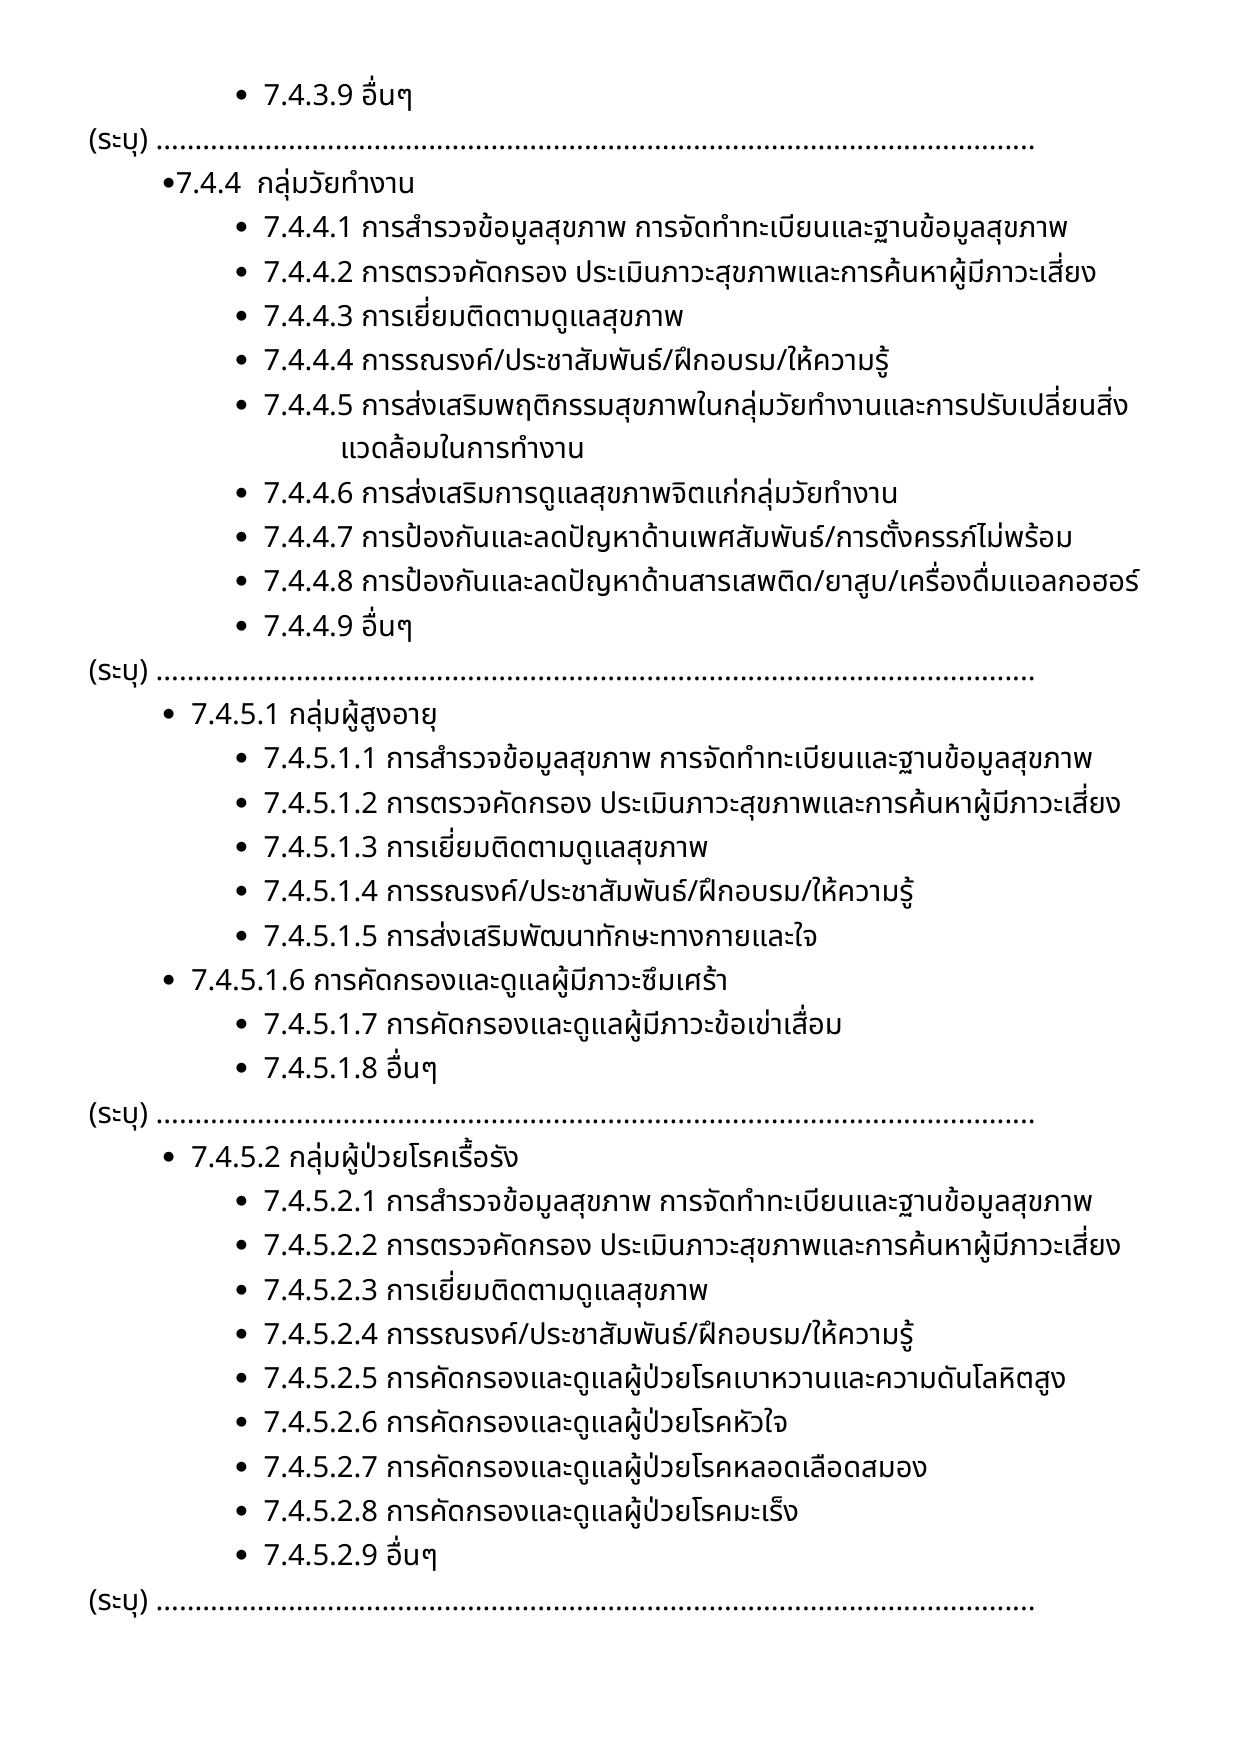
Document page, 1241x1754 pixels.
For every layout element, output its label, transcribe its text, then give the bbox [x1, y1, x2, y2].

text 7.4.4.1 การสำรวจข้อมูลสุขภาพ การจัดทำทะเบียนและฐานข้อมูลสุขภาพ [89, 207, 1196, 251]
text 7.4.5.1.2 การตรวจคัดกรอง ประเมินภาวะสุขภาพและการค้นหาผู้มีภาวะเสี่ยง [89, 782, 1196, 826]
text 7.4.4 กลุ่มวัยทำงาน [89, 162, 1196, 207]
text 7.4.5.1.7 การคัดกรองและดูแลผู้มีภาวะข้อเข่าเสื่อม [89, 1003, 1196, 1048]
text 7.4.5.2.1 การสำรวจข้อมูลสุขภาพ การจัดทำทะเบียนและฐานข้อมูลสุขภาพ [89, 1180, 1196, 1225]
text 7.4.5.1.1 การสำรวจข้อมูลสุขภาพ การจัดทำทะเบียนและฐานข้อมูลสุขภาพ [89, 738, 1196, 782]
text 7.4.4.8 การป้องกันและลดปัญหาด้านสารเสพติด/ยาสูบ/เครื่องดื่มแอลกอฮอร์ [89, 561, 1196, 605]
text 7.4.4.6 การส่งเสริมการดูแลสุขภาพจิตแก่กลุ่มวัยทำงาน [89, 472, 1196, 516]
text 7.4.5.2.6 การคัดกรองและดูแลผู้ป่วยโรคหัวใจ [89, 1402, 1196, 1446]
text 7.4.5.1.3 การเยี่ยมติดตามดูแลสุขภาพ [89, 826, 1196, 871]
text 7.4.5.2.8 การคัดกรองและดูแลผู้ป่วยโรคมะเร็ง [89, 1490, 1196, 1534]
text 7.4.4.2 การตรวจคัดกรอง ประเมินภาวะสุขภาพและการค้นหาผู้มีภาวะเสี่ยง [89, 251, 1196, 295]
text 7.4.4.5 การส่งเสริมพฤติกรรมสุขภาพในกลุ่มวัยทำงานและการปรับเปลี่ยนสิ่งแวดล้อมในการทำงาน [89, 384, 1196, 472]
text 7.4.4.7 การป้องกันและลดปัญหาด้านเพศสัมพันธ์/การตั้งครรภ์ไม่พร้อม [89, 516, 1196, 561]
text 7.4.5.2.5 การคัดกรองและดูแลผู้ป่วยโรคเบาหวานและความดันโลหิตสูง [89, 1357, 1196, 1402]
text 7.4.4.9 อื่นๆ (ระบุ) ................................................................................................................. [89, 605, 1196, 693]
text 7.4.5.1.6 การคัดกรองและดูแลผู้มีภาวะซึมเศร้า [89, 959, 1196, 1003]
text 7.4.3.9 อื่นๆ (ระบุ) ................................................................................................................. [89, 74, 1196, 162]
text 7.4.5.1.5 การส่งเสริมพัฒนาทักษะทางกายและใจ [89, 915, 1196, 959]
text 7.4.4.4 การรณรงค์/ประชาสัมพันธ์/ฝึกอบรม/ให้ความรู้ [89, 339, 1196, 384]
text 7.4.4.3 การเยี่ยมติดตามดูแลสุขภาพ [89, 295, 1196, 339]
text 7.4.5.2.9 อื่นๆ (ระบุ) ................................................................................................................. [89, 1534, 1196, 1623]
text 7.4.5.2.4 การรณรงค์/ประชาสัมพันธ์/ฝึกอบรม/ให้ความรู้ [89, 1313, 1196, 1357]
text 7.4.5.1.8 อื่นๆ (ระบุ) ................................................................................................................. [89, 1048, 1196, 1136]
text 7.4.5.2.7 การคัดกรองและดูแลผู้ป่วยโรคหลอดเลือดสมอง [89, 1446, 1196, 1490]
text 7.4.5.2 กลุ่มผู้ป่วยโรคเรื้อรัง [89, 1136, 1196, 1180]
text 7.4.5.1.4 การรณรงค์/ประชาสัมพันธ์/ฝึกอบรม/ให้ความรู้ [89, 871, 1196, 915]
text 7.4.5.1 กลุ่มผู้สูงอายุ [89, 693, 1196, 738]
text 7.4.5.2.3 การเยี่ยมติดตามดูแลสุขภาพ [89, 1269, 1196, 1313]
text 7.4.5.2.2 การตรวจคัดกรอง ประเมินภาวะสุขภาพและการค้นหาผู้มีภาวะเสี่ยง [89, 1225, 1196, 1269]
